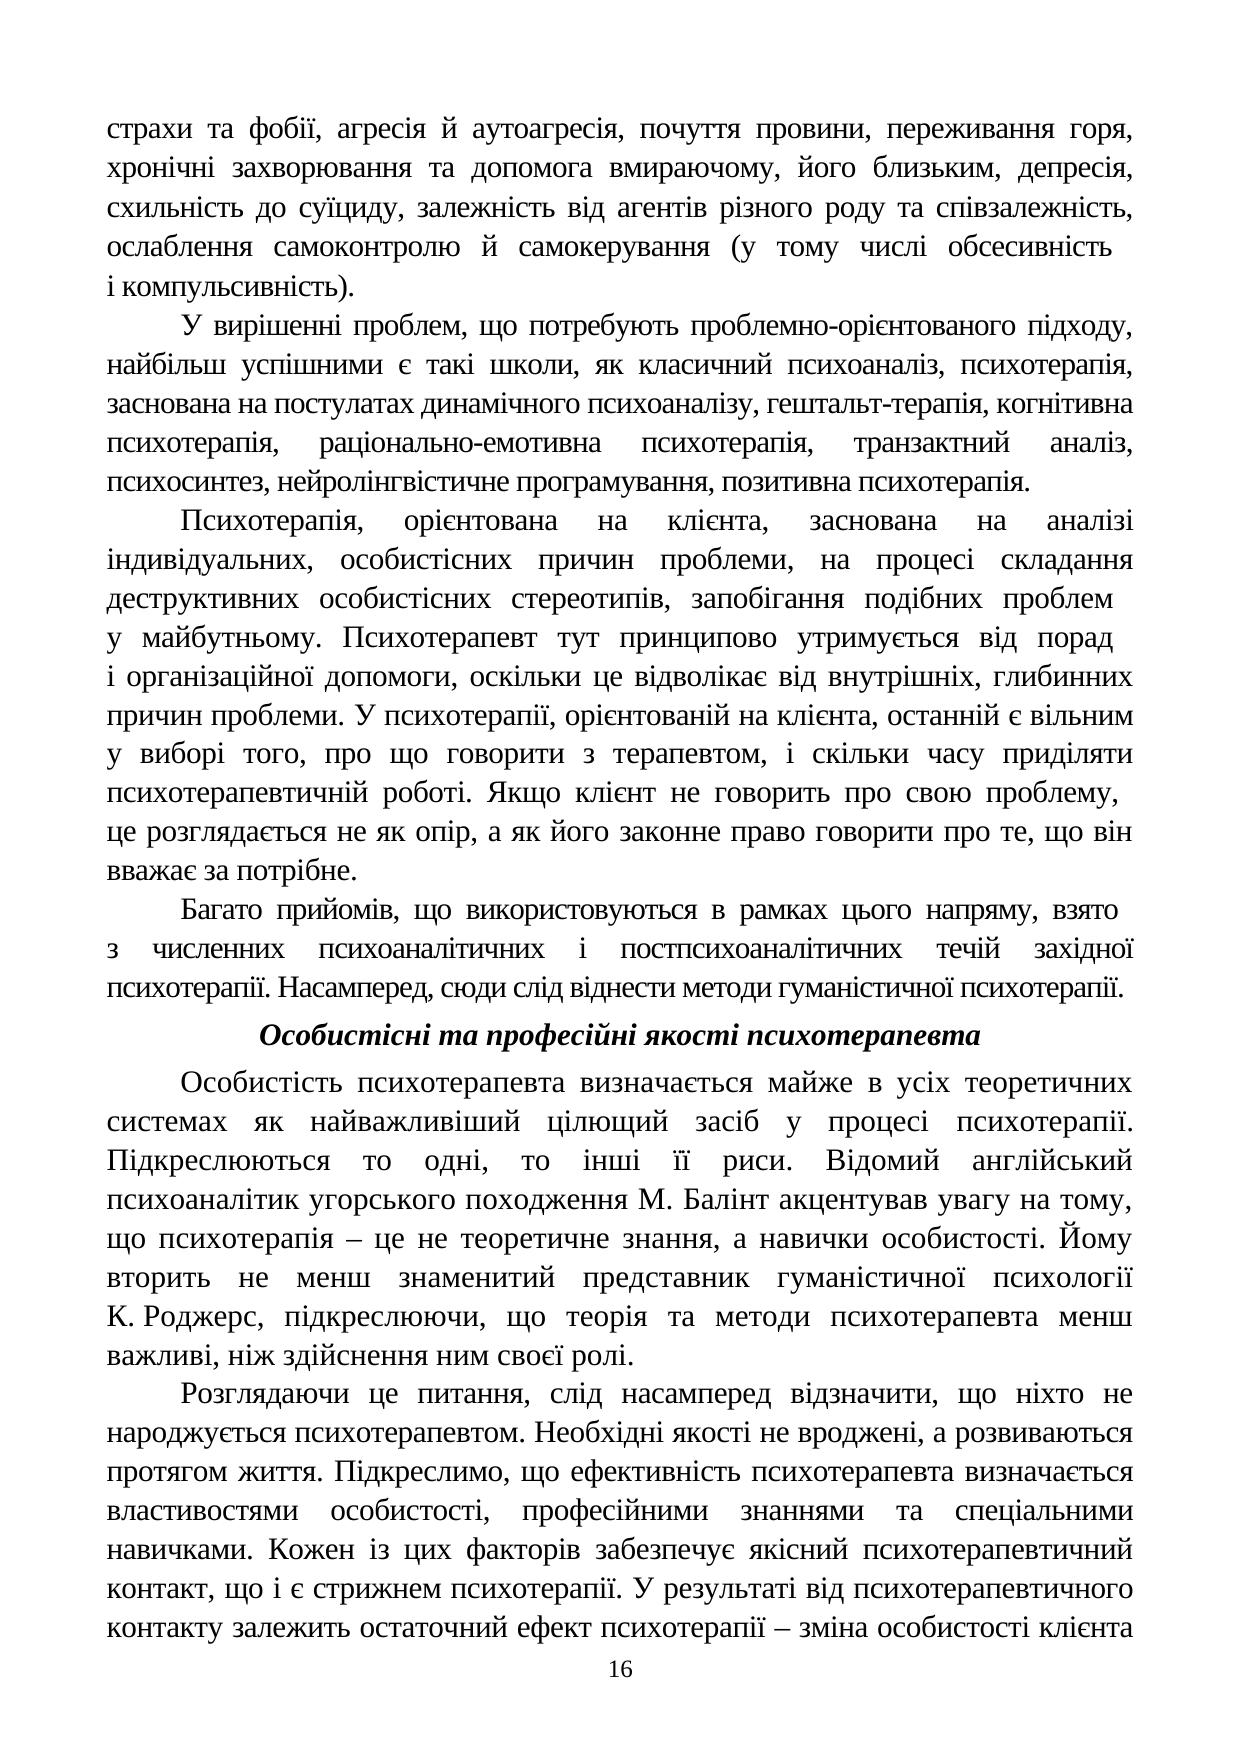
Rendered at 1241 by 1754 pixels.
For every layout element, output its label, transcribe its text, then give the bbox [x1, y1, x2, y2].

text У вирішенні проблем, що потребують проблемно-орієнтованого підходу, найбільш успішними є такі школи, як класичний психоаналіз, психотерапія, заснована на постулатах динамічного психоаналізу, гештальт-терапія, когнітивна психотерапія, раціонально-емотивна психотерапія, транзактний аналіз, психосинтез, нейролінгвістичне програмування, позитивна психотерапія. [106, 304, 1134, 499]
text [106, 106, 1134, 304]
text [106, 1373, 1134, 1646]
text Психотерапія, орієнтована на клієнта, заснована на аналізі індивідуальних, особистісних причин проблеми, на процесі складання деструктивних особистісних стереотипів, запобігання подібних проблем у майбутньому. Психотерапевт тут принципово утримується від порад і організаційної допомоги, оскільки це відволікає від внутрішніх, глибинних причин проблеми. У психотерапії, орієнтованій на клієнта, останній є вільним у виборі того, про що говорити з терапевтом, і скільки часу приділяти психотерапевтичній роботі. Якщо клієнт не говорить про свою проблему, це розглядається не як опір, а як його законне право говорити про те, що він вважає за потрібне. [106, 499, 1134, 889]
text Особистісні та професійні якості психотерапевта [106, 1014, 1134, 1053]
text Особистість психотерапевта визначається майже в усіх теоретичних системах як найважливіший цілющий засіб у процесі психотерапії. Підкреслюються то одні, то інші її риси. Відомий англійський психоаналітик угорського походження М. Балінт акцентував увагу на тому, що психотерапія – це не теоретичне знання, а навички особистості. Йому вторить не менш знаменитий представник гуманістичної психології К. Роджерс, підкреслюючи, що теорія та методи психотерапевта менш важливі, ніж здійснення ним своєї ролі. [106, 1061, 1134, 1373]
text Багато прийомів, що використовуються в рамках цього напряму, взято з численних психоаналітичних і постпсихоаналітичних течій західної психотерапії. Насамперед, сюди слід віднести методи гуманістичної психотерапії. [106, 889, 1134, 1006]
